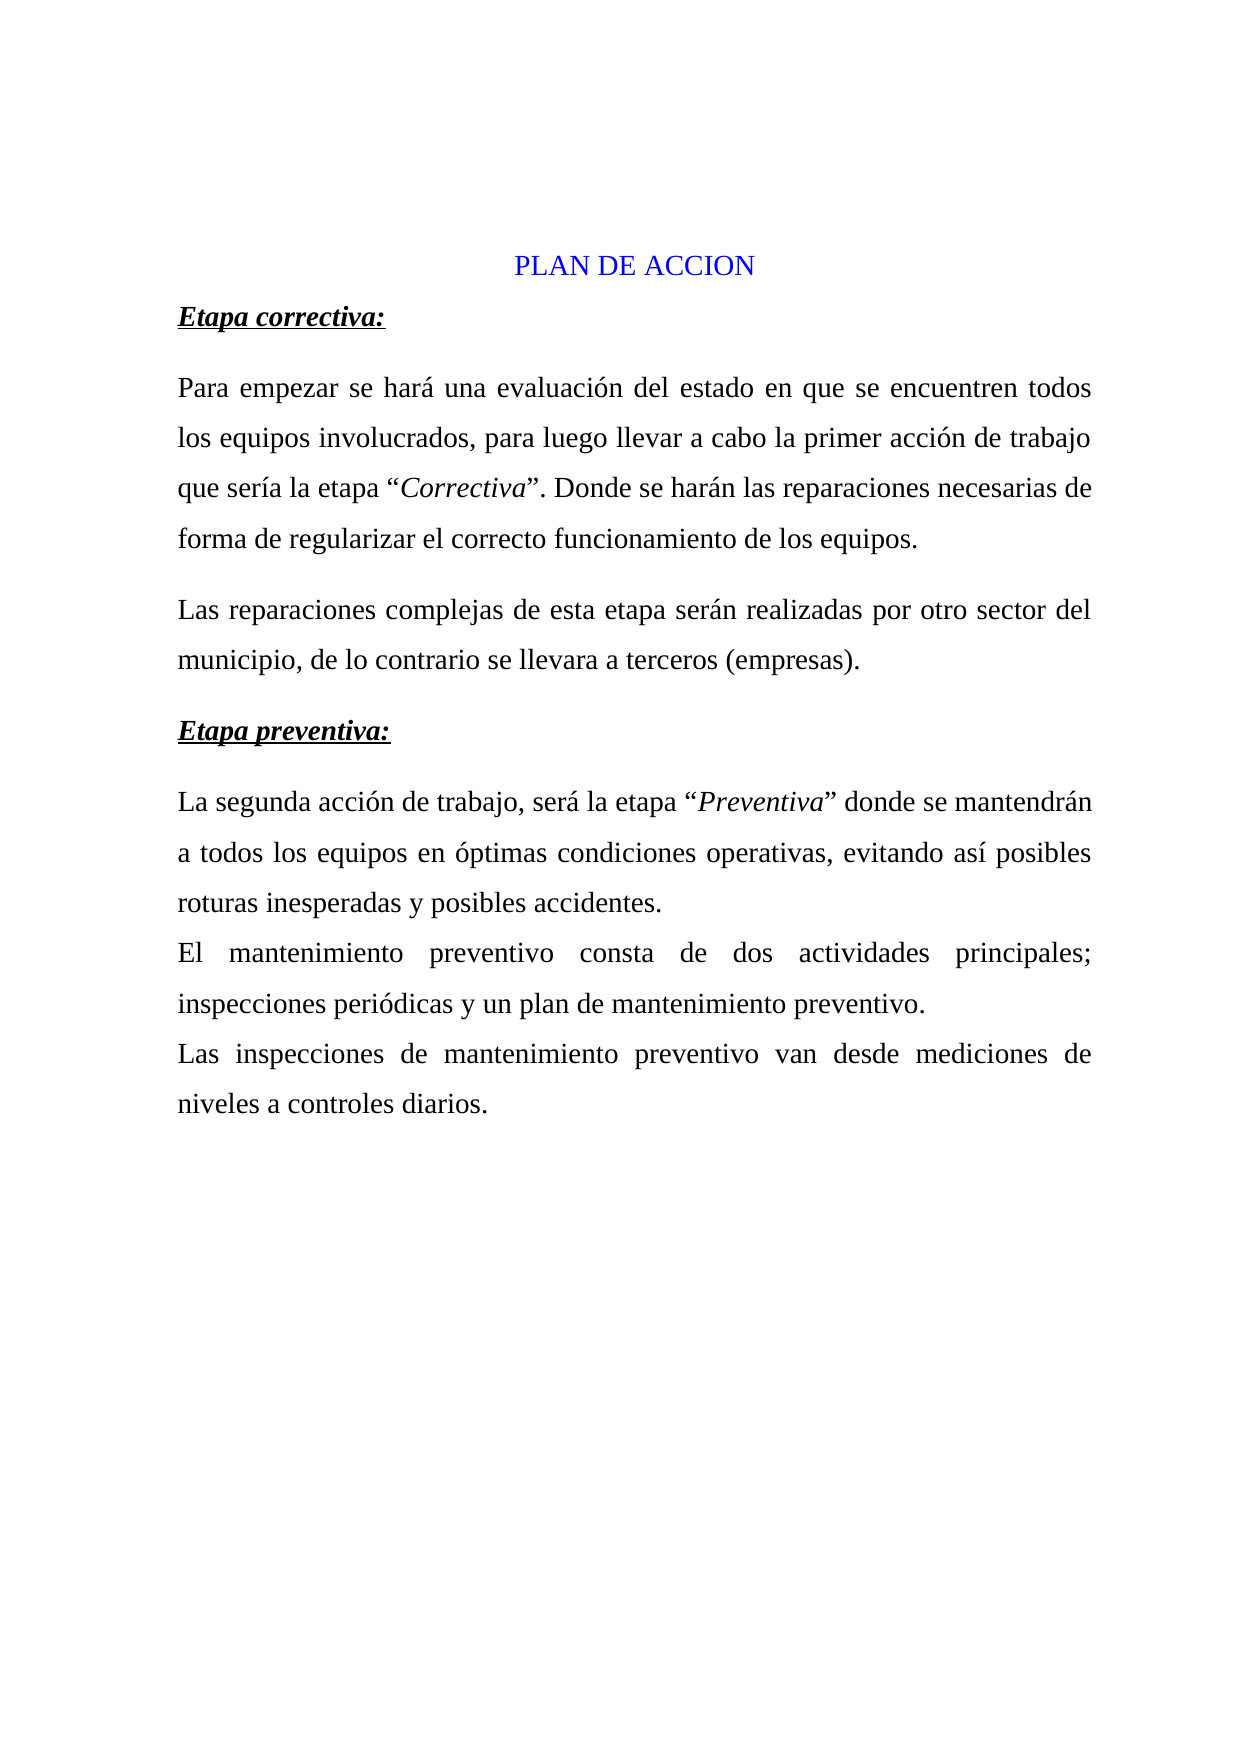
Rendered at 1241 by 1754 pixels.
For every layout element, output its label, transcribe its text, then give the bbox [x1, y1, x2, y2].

text Las inspecciones de mantenimiento preventivo van desde mediciones de niveles a controles diarios. [177, 1036, 1092, 1120]
text La segunda acción de trabajo, será la etapa “Preventiva” donde se mantendrán a todos los equipos en óptimas condiciones operativas, evitando así posibles roturas inesperadas y posibles accidentes. [177, 784, 1092, 919]
text PLAN DE ACCION [177, 248, 1092, 282]
text Las reparaciones complejas de esta etapa serán realizadas por otro sector del municipio, de lo contrario se llevara a terceros (empresas). [177, 592, 1092, 676]
text Para empezar se hará una evaluación del estado en que se encuentren todos los equipos involucrados, para luego llevar a cabo la primer acción de trabajo que sería la etapa “Correctiva”. Donde se harán las reparaciones necesarias de forma de regularizar el correcto funcionamiento de los equipos. [177, 370, 1092, 554]
text Etapa correctiva: [177, 299, 1092, 332]
text El mantenimiento preventivo consta de dos actividades principales; inspecciones periódicas y un plan de mantenimiento preventivo. [177, 935, 1092, 1019]
text Etapa preventiva: [177, 713, 1092, 747]
